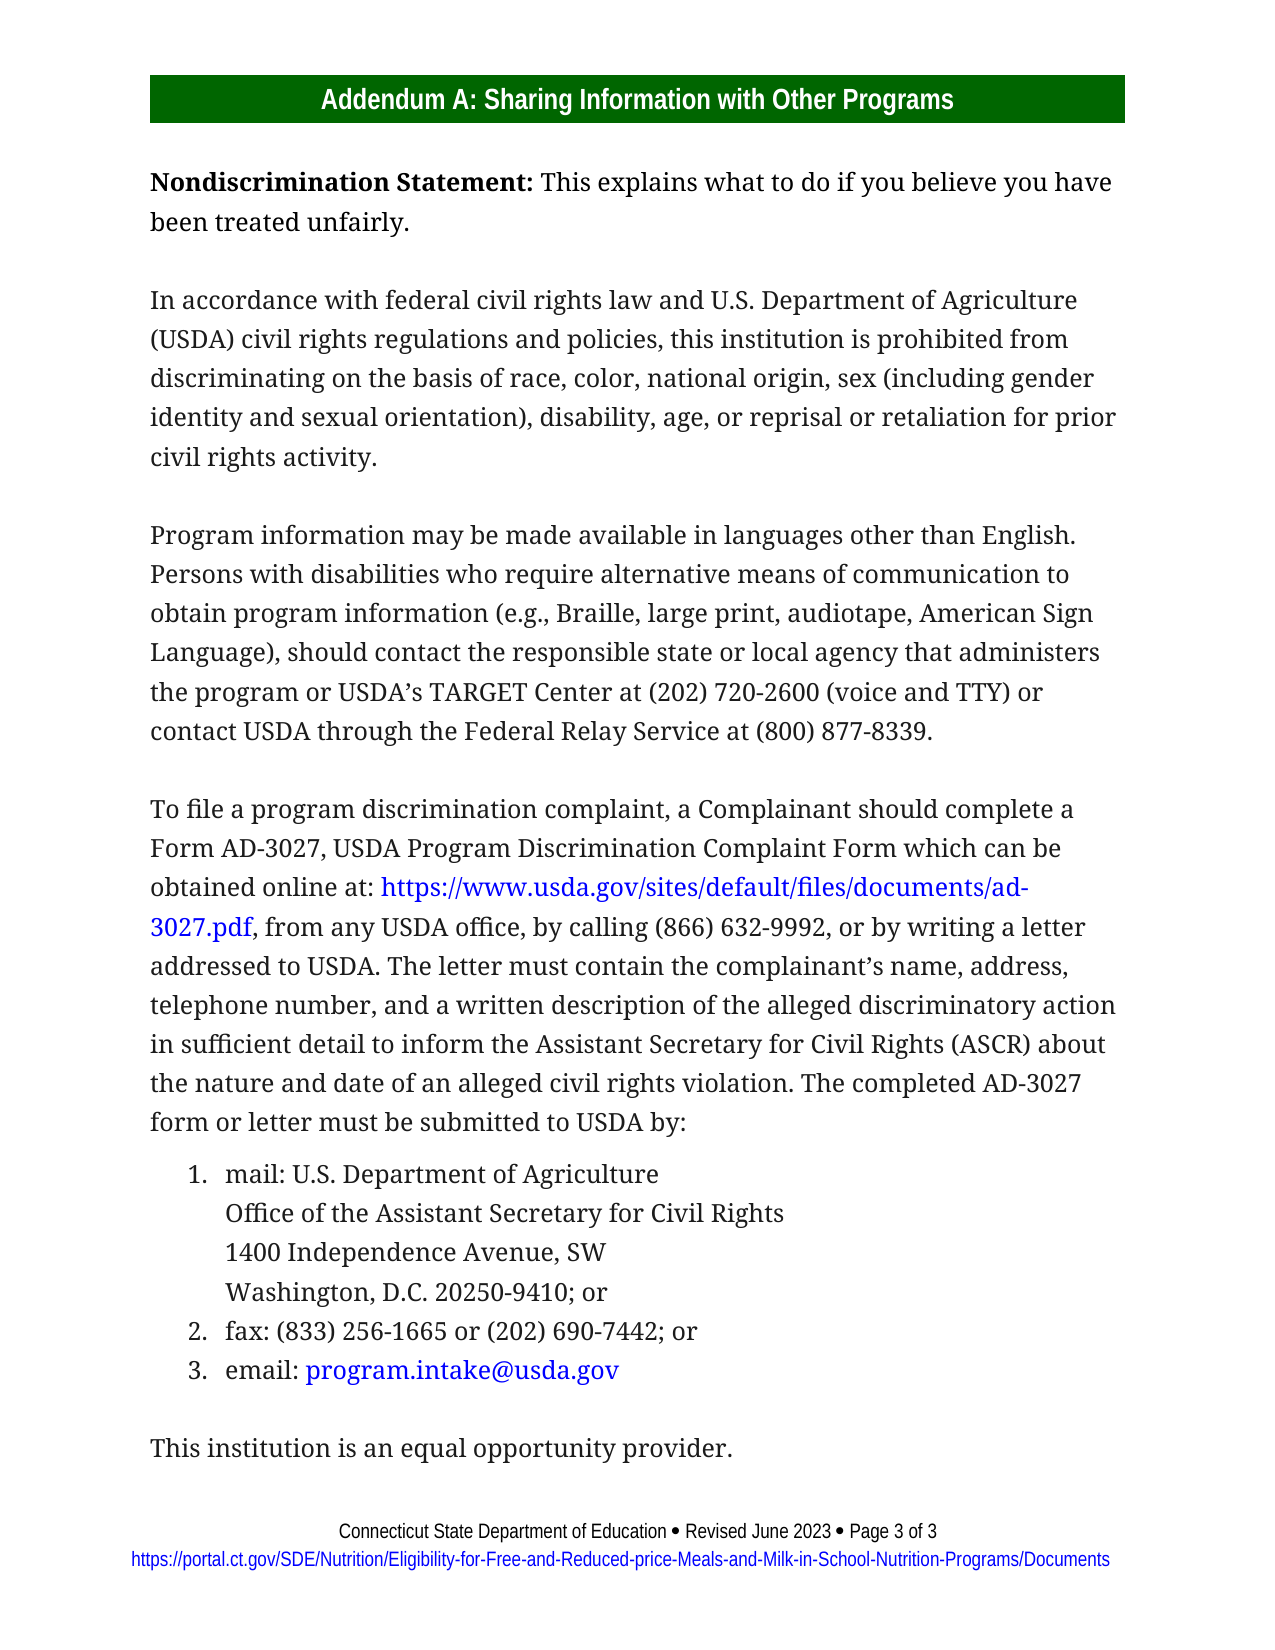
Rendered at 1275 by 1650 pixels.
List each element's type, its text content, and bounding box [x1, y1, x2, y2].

text In accordance with federal civil rights law and U.S. Department of Agriculture (USDA) civil rights regulations and policies, this institution is prohibited from discriminating on the basis of race, color, national origin, sex (including gender identity and sexual orientation), disability, age, or reprisal or retaliation for prior civil rights activity. [150, 282, 1125, 473]
text This institution is an equal opportunity provider. [150, 1431, 1125, 1465]
list email: program.intake@usda.gov [187, 1352, 1125, 1387]
text Nondiscrimination Statement: This explains what to do if you believe you have been treated unfairly. [150, 165, 1125, 238]
text Program information may be made available in languages other than English. Persons with disabilities who require alternative means of communication to obtain program information (e.g., Braille, large print, audiotape, American Sign Language), should contact the responsible state or local agency that administers the program or USDA’s TARGET Center at (202) 720-2600 (voice and TTY) or contact USDA through the Federal Relay Service at (800) 877-8339. [150, 517, 1125, 747]
list fax: (833) 256-1665 or (202) 690-7442; or [187, 1313, 1125, 1347]
text To file a program discrimination complaint, a Complainant should complete a Form AD-3027, USDA Program Discrimination Complaint Form which can be obtained online at: https://www.usda.gov/sites/default/files/documents/ad-3027.pdf, from any USDA office, by calling (866) 632-9992, or by writing a letter addressed to USDA. The letter must contain the complainant’s name, address, telephone number, and a written description of the alleged discriminatory action in sufficient detail to inform the Assistant Secretary for Civil Rights (ASCR) about the nature and date of an alleged civil rights violation. The completed AD-3027 form or letter must be submitted to USDA by: [150, 792, 1125, 1139]
list mail: U.S. Department of Agriculture Office of the Assistant Secretary for Civil Rights 1400 Independence Avenue, SW Washington, D.C. 20250-9410; or [187, 1157, 1125, 1308]
